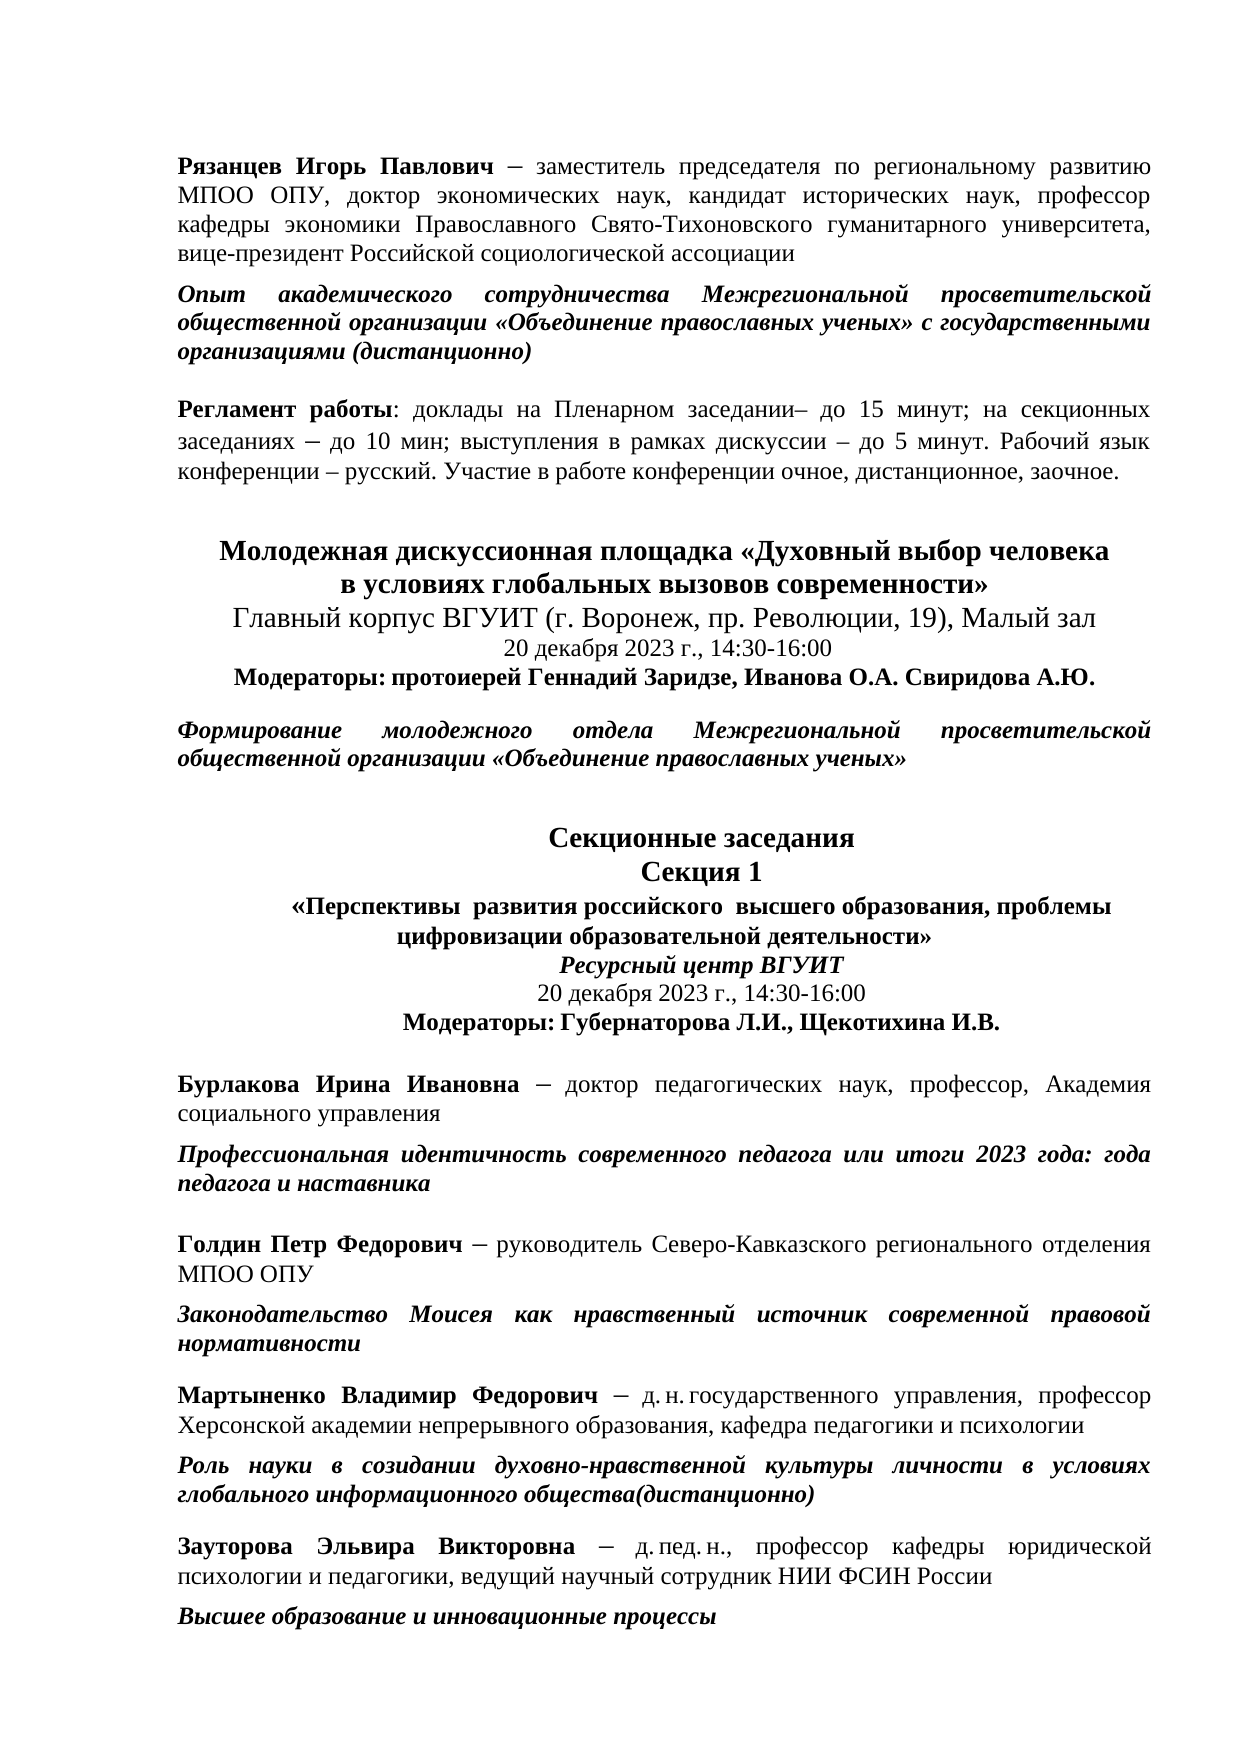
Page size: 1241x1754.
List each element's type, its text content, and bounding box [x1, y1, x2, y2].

text Профессиональная идентичность современного педагога или итоги 2023 года: года педагога и наставника [177, 1139, 1152, 1197]
text Рязанцев Игорь Павлович – заместитель председателя по региональному развитию МПОО ОПУ, доктор экономических наук, кандидат исторических наук, профессор кафедры экономики Православного Свято-Тихоновского гуманитарного университета, вице-президент Российской социологической ассоциации [177, 147, 1152, 267]
text Зауторова Эльвира Викторовна – д. пед. н., профессор кафедры юридической психологии и педагогики, ведущий научный сотрудник НИИ ФСИН России [177, 1527, 1152, 1589]
text Модераторы: протоиерей Геннадий Заридзе, Иванова О.А. Свиридова А.Ю. [177, 662, 1152, 691]
text Мартыненко Владимир Федорович – д. н. государственного управления, профессор Херсонской академии непрерывного образования, кафедра педагогики и психологии [177, 1376, 1152, 1438]
text Высшее образование и инновационные процессы [177, 1601, 1152, 1630]
text Секция 1 [177, 854, 1152, 887]
text Бурлакова Ирина Ивановна – доктор педагогических наук, профессор, Академия социального управления [177, 1065, 1152, 1127]
text Регламент работы: доклады на Пленарном заседании– до 15 минут; на секционных заседаниях – до 10 мин; выступления в рамках дискуссии – до 5 минут. Рабочий язык конференции – русский. Участие в работе конференции очное, дистанционное, заочное. [177, 394, 1152, 485]
text Голдин Петр Федорович – руководитель Северо-Кавказского регионального отделения МПОО ОПУ [177, 1225, 1152, 1288]
text Модераторы: Губернаторова Л.И., Щекотихина И.В. [177, 1007, 1152, 1036]
text Законодательство Моисея как нравственный источник современной правовой нормативности [177, 1299, 1152, 1357]
text Секционные заседания [177, 820, 1152, 854]
text Роль науки в созидании духовно-нравственной культуры личности в условиях глобального информационного общества(дистанционно) [177, 1451, 1152, 1508]
text 20 декабря 2023 г., 14:30-16:00 [177, 633, 1152, 662]
text Молодежная дискуссионная площадка «Духовный выбор человека [177, 533, 1152, 566]
text Главный корпус ВГУИТ (г. Воронеж, пр. Революции, 19), Малый зал [177, 600, 1152, 633]
text «Перспективы развития российского высшего образования, проблемы цифровизации образовательной деятельности» [177, 887, 1152, 950]
text 20 декабря 2023 г., 14:30-16:00 [177, 978, 1152, 1007]
text Ресурсный центр ВГУИТ [177, 950, 1152, 978]
text Формирование молодежного отдела Межрегиональной просветительской общественной организации «Объединение православных ученых» [177, 715, 1152, 772]
text Опыт академического сотрудничества Межрегиональной просветительской общественной организации «Объединение православных ученых» с государственными организациями (дистанционно) [177, 279, 1152, 365]
text в условиях глобальных вызовов современности» [177, 566, 1152, 600]
